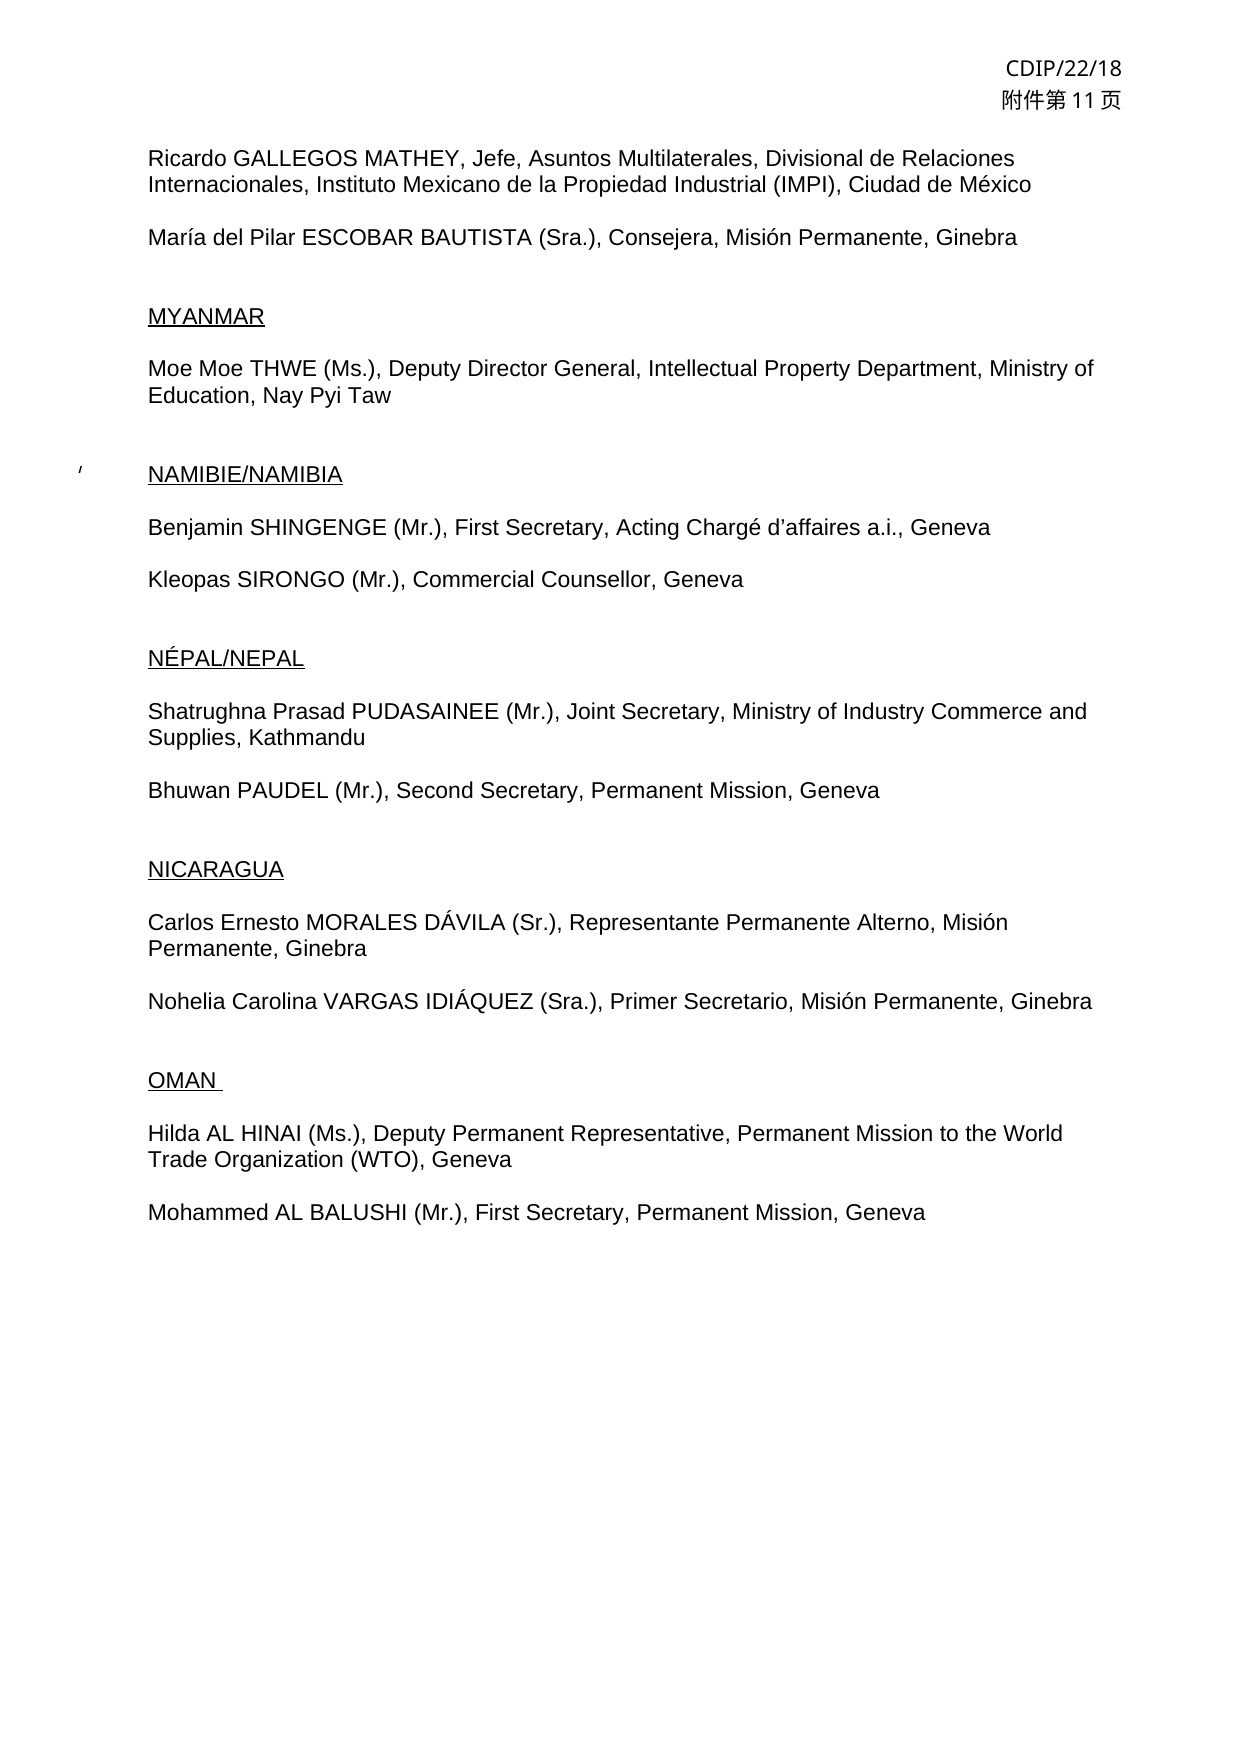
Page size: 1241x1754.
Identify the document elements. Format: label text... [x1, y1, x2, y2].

text Carlos Ernesto MORALES DÁVILA (Sr.), Representante Permanente Alterno, Misión Permanente, Ginebra [148, 909, 1122, 961]
text Bhuwan PAUDEL (Mr.), Second Secretary, Permanent Mission, Geneva [148, 777, 1122, 803]
text NICARAGUA [148, 856, 1122, 882]
text María del Pilar ESCOBAR BAUTISTA (Sra.), Consejera, Misión Permanente, Ginebra [148, 223, 1122, 250]
text NAMIBIE/NAMIBIA [148, 461, 1122, 487]
text Benjamin SHINGENGE (Mr.), First Secretary, Acting Chargé d’affaires a.i., Geneva [148, 513, 1122, 540]
text Hilda AL HINAI (Ms.), Deputy Permanent Representative, Permanent Mission to the World Trade Organization (WTO), Geneva [148, 1119, 1122, 1172]
text Nohelia Carolina VARGAS IDIÁQUEZ (Sra.), Primer Secretario, Misión Permanente, Ginebra [148, 988, 1122, 1014]
text MYANMAR [148, 303, 1122, 329]
text Ricardo GALLEGOS MATHEY, Jefe, Asuntos Multilaterales, Divisional de Relaciones Internacionales, Instituto Mexicano de la Propiedad Industrial (IMPI), Ciudad de México [148, 144, 1122, 197]
text Mohammed AL BALUSHI (Mr.), First Secretary, Permanent Mission, Geneva [148, 1199, 1122, 1225]
text Shatrughna Prasad PUDASAINEE (Mr.), Joint Secretary, Ministry of Industry Commerce and Supplies, Kathmandu [148, 698, 1122, 751]
text NÉPAL/NEPAL [148, 645, 1122, 672]
text OMAN [148, 1067, 1122, 1093]
text Moe Moe THWE (Ms.), Deputy Director General, Intellectual Property Department, Ministry of Education, Nay Pyi Taw [148, 355, 1122, 408]
text Kleopas SIRONGO (Mr.), Commercial Counsellor, Geneva [148, 566, 1122, 592]
